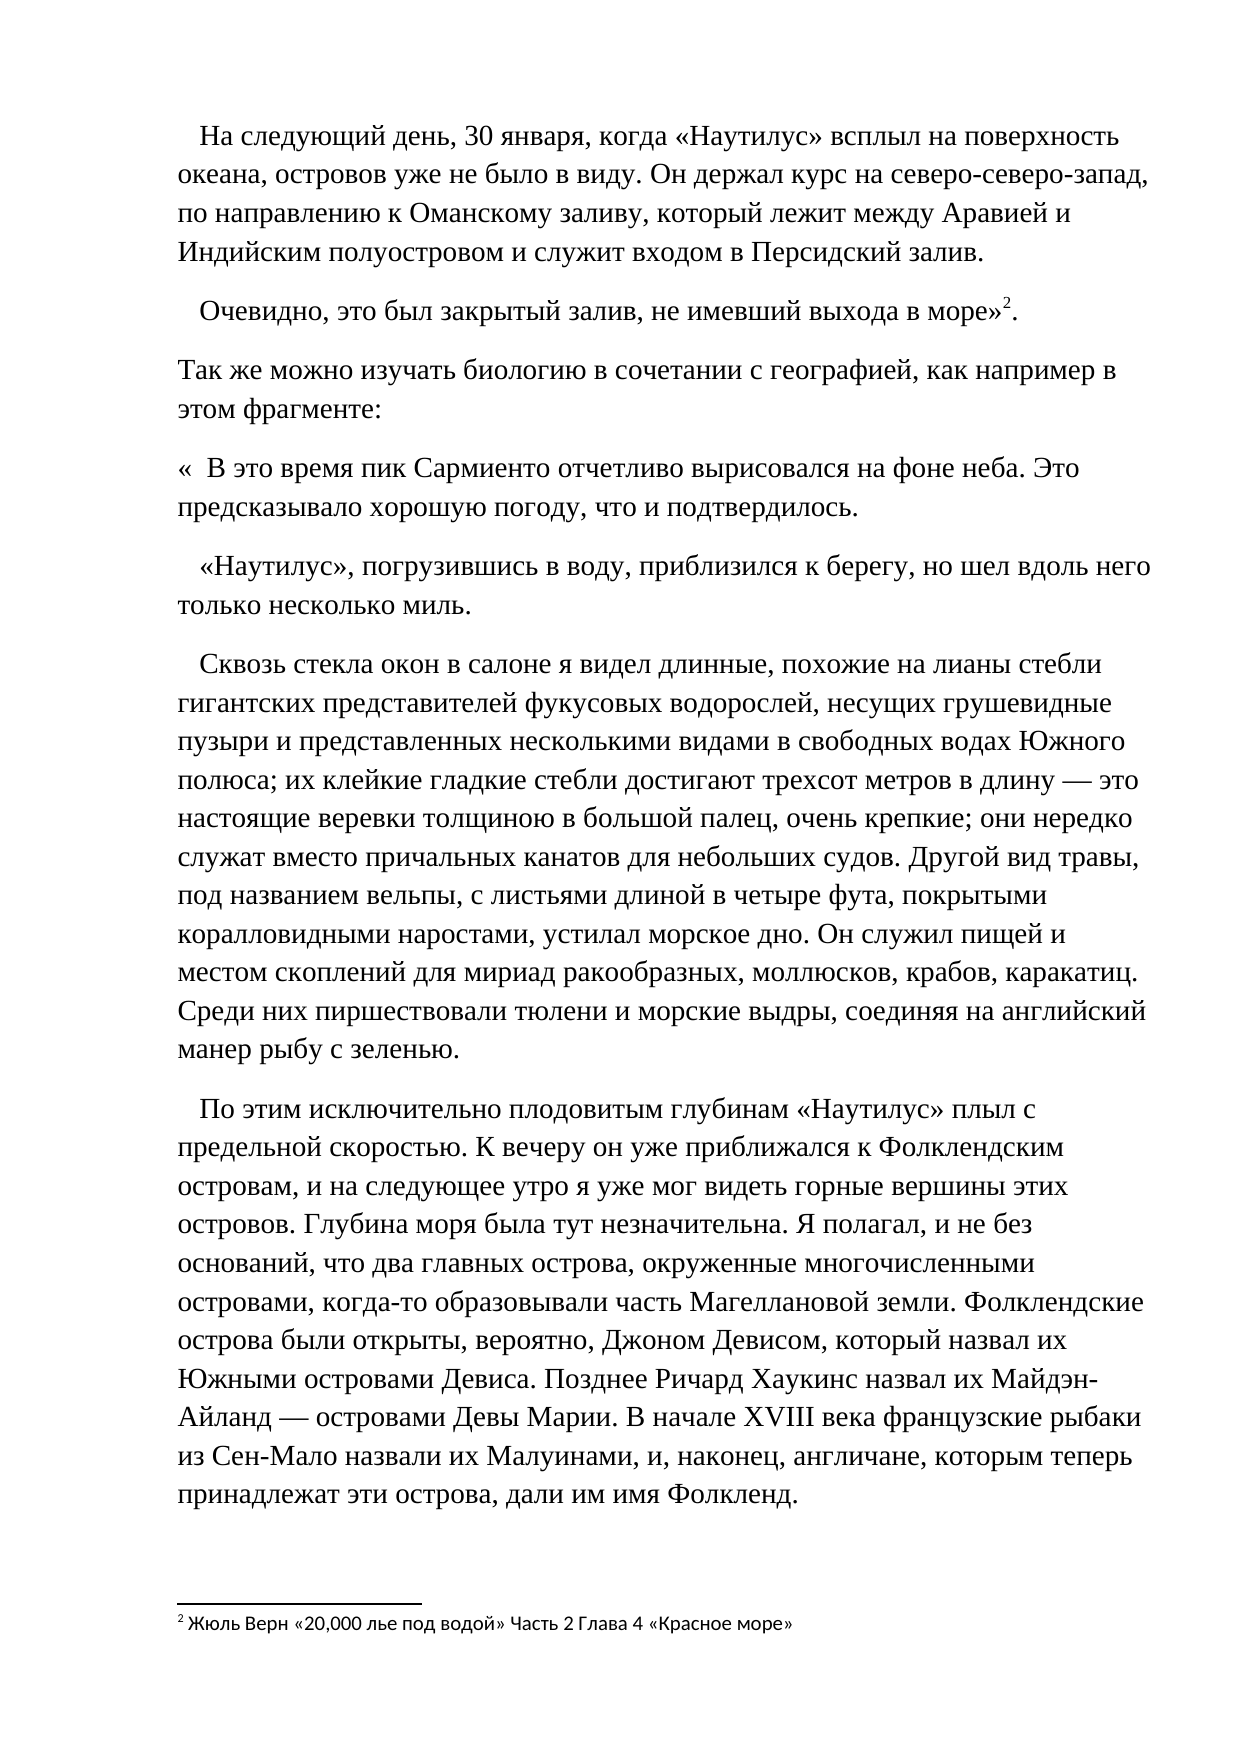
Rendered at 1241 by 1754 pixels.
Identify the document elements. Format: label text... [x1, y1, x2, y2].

text Очевидно, это был закрытый залив, не имевший выхода в море». [177, 293, 1152, 327]
text Так же можно изучать биологию в сочетании с географией, как например в этом фрагменте: [177, 352, 1152, 424]
text По этим исключительно плодовитым глубинам «Наутилус» плыл с предельной скоростью. К вечеру он уже приближался к Фолклендским островам, и на следующее утро я уже мог видеть горные вершины этих островов. Глубина моря была тут незначительна. Я полагал, и не без оснований, что два главных острова, окруженные многочисленными островами, когда-то образовывали часть Магеллановой земли. Фолклендские острова были открыты, вероятно, Джоном Девисом, который назвал их Южными островами Девиса. Позднее Ричард Хаукинс назвал их Майдэн-Айланд — островами Девы Марии. В начале XVIII века французские рыбаки из Сен-Мало назвали их Малуинами, и, наконец, англичане, которым теперь принадлежат эти острова, дали им имя Фолкленд. [177, 1091, 1152, 1510]
text Сквозь стекла окон в салоне я видел длинные, похожие на лианы стебли гигантских представителей фукусовых водорослей, несущих грушевидные пузыри и представленных несколькими видами в свободных водах Южного полюса; их клейкие гладкие стебли достигают трехсот метров в длину — это настоящие веревки толщиною в большой палец, очень крепкие; они нередко служат вместо причальных канатов для небольших судов. Другой вид травы, под названием вельпы, с листьями длиной в четыре фута, покрытыми коралловидными наростами, устилал морское дно. Он служил пищей и местом скоплений для мириад ракообразных, моллюсков, крабов, каракатиц. Среди них пиршествовали тюлени и морские выдры, соединяя на английский манер рыбу с зеленью. [177, 646, 1152, 1065]
text На следующий день, 30 января, когда «Наутилус» всплыл на поверхность океана, островов уже не было в виду. Он держал курс на северо-северо-запад, по направлению к Оманскому заливу, который лежит между Аравией и Индийским полуостровом и служит входом в Персидский залив. [177, 118, 1152, 267]
text «Наутилус», погрузившись в воду, приблизился к берегу, но шел вдоль него только несколько миль. [177, 548, 1152, 620]
text « В это время пик Сармиенто отчетливо вырисовался на фоне неба. Это предсказывало хорошую погоду, что и подтвердилось. [177, 450, 1152, 522]
